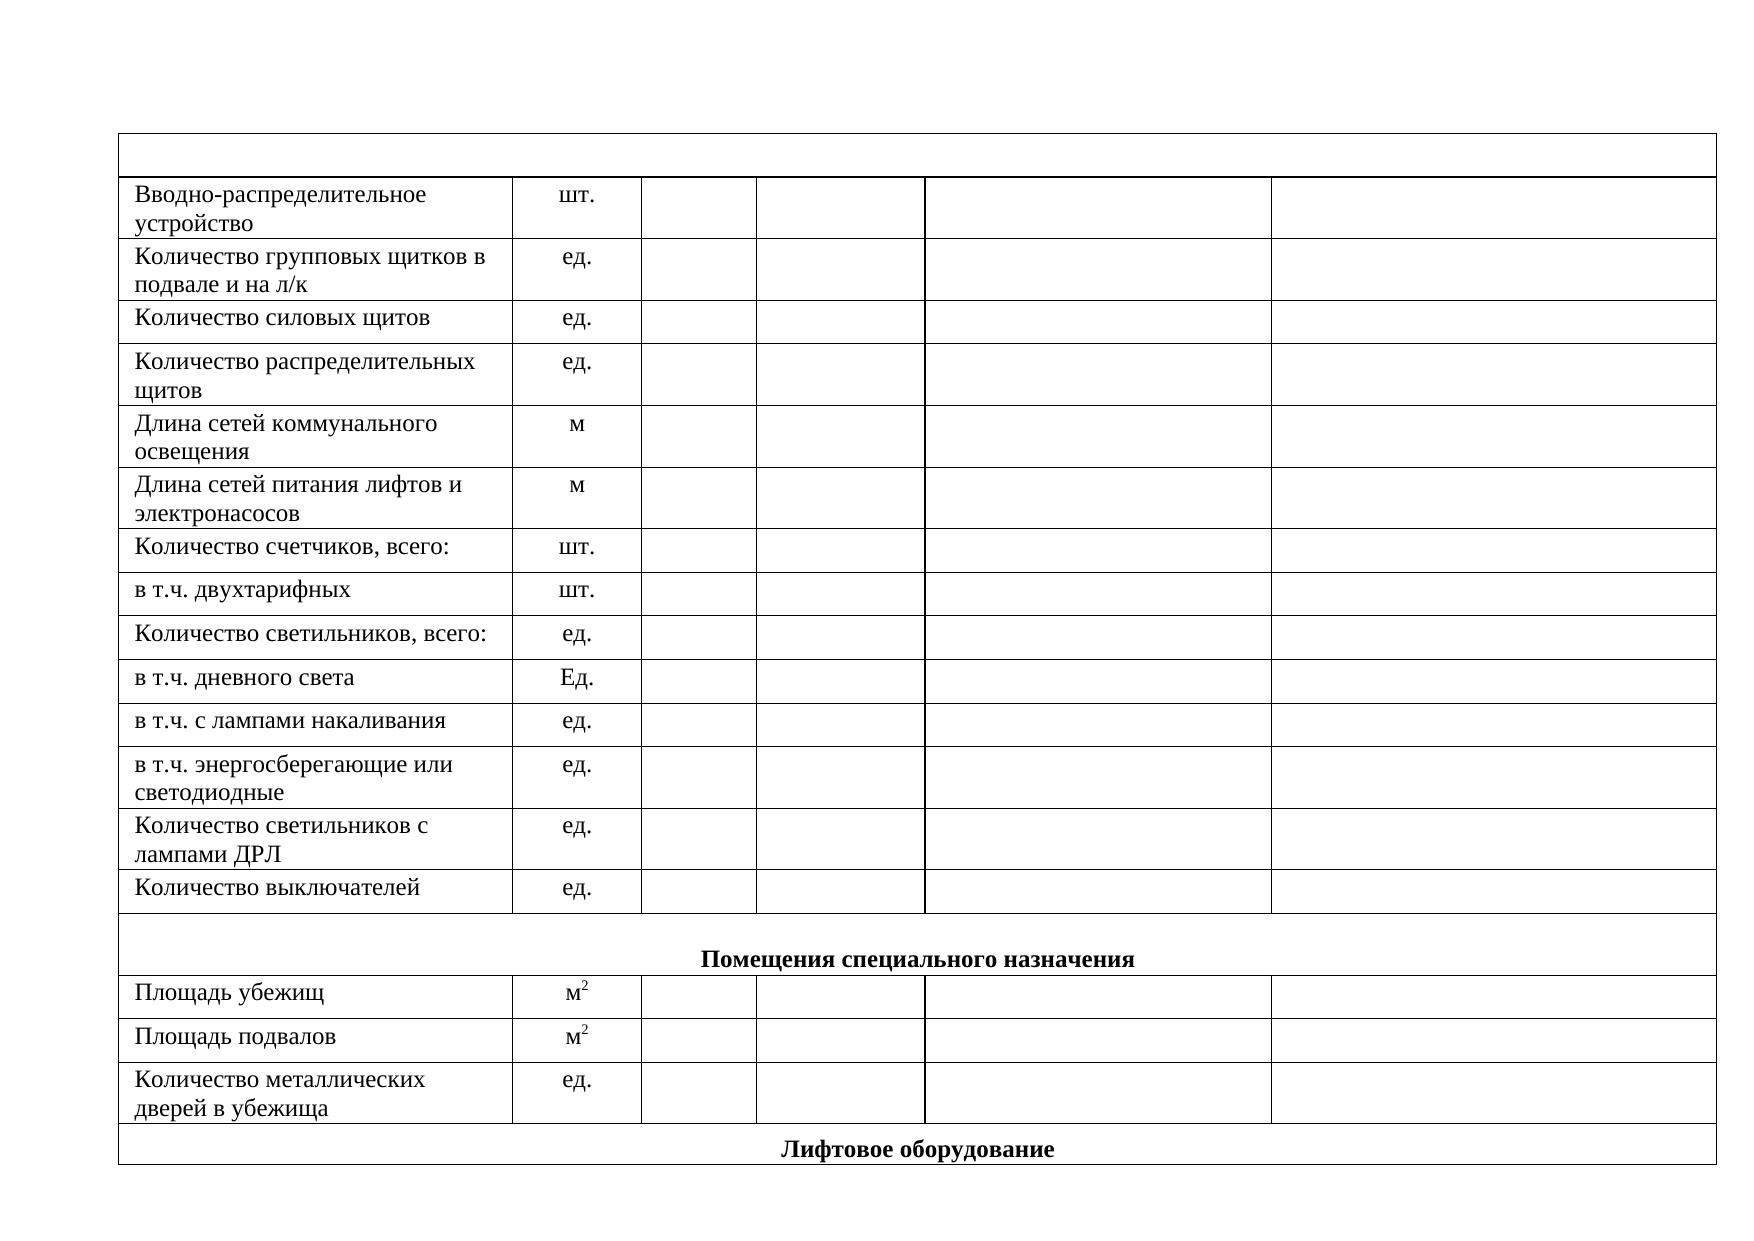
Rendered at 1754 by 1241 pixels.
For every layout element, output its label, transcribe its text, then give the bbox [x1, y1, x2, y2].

table_cell [757, 468, 924, 528]
table_cell [1272, 1019, 1716, 1062]
table_cell ед. [513, 870, 641, 913]
table_cell [757, 301, 924, 343]
table_cell [1272, 704, 1716, 746]
table_cell шт. [513, 573, 641, 615]
table_cell [757, 406, 924, 467]
table_cell Количество светильников, всего: [119, 616, 512, 659]
table_cell [926, 468, 1271, 528]
table_cell [1272, 573, 1716, 615]
table_cell [757, 344, 924, 405]
table_cell в т.ч. с лампами накаливания [119, 704, 512, 746]
table_cell [1272, 468, 1716, 528]
table_cell [757, 573, 924, 615]
table_cell в т.ч. энергосберегающие или светодиодные [119, 747, 512, 808]
table_cell [642, 1063, 756, 1123]
table_cell [642, 976, 756, 1018]
table_cell ед. [513, 239, 641, 300]
table_cell [926, 178, 1271, 238]
table_cell [926, 573, 1271, 615]
table_cell [642, 239, 756, 300]
table_cell [642, 809, 756, 869]
table_cell [1272, 178, 1716, 238]
table_cell Количество распределительных щитов [119, 344, 512, 405]
table_cell [1272, 301, 1716, 343]
table_cell [926, 616, 1271, 659]
table_cell ед. [513, 344, 641, 405]
table_cell в т.ч. дневного света [119, 660, 512, 702]
table_cell [1272, 747, 1716, 808]
table_cell Количество металлических дверей в убежища [119, 1063, 512, 1123]
table_cell в т.ч. двухтарифных [119, 573, 512, 615]
table_cell [926, 704, 1271, 746]
table_cell [926, 809, 1271, 869]
table_cell [1272, 344, 1716, 405]
table_cell Площадь подвалов [119, 1019, 512, 1062]
table_cell Длина сетей коммунального освещения [119, 406, 512, 467]
table_cell [642, 704, 756, 746]
table_cell ед. [513, 301, 641, 343]
table_cell [757, 239, 924, 300]
table_cell Количество светильников с лампами ДРЛ [119, 809, 512, 869]
table_cell шт. [513, 178, 641, 238]
table_cell Вводно-распределительное устройство [119, 178, 512, 238]
table_cell [757, 529, 924, 572]
table_cell [1272, 809, 1716, 869]
table_cell [757, 178, 924, 238]
table_cell [642, 870, 756, 913]
table_cell [926, 406, 1271, 467]
table_cell [926, 1019, 1271, 1062]
table_cell [926, 870, 1271, 913]
table_cell Количество силовых щитов [119, 301, 512, 343]
table_cell м2 [513, 1019, 641, 1062]
table_cell [1272, 239, 1716, 300]
table_cell Количество счетчиков, всего: [119, 529, 512, 572]
table_cell [1272, 529, 1716, 572]
table_cell [1272, 616, 1716, 659]
table_cell [642, 1019, 756, 1062]
table_cell ед. [513, 704, 641, 746]
table_cell [642, 344, 756, 405]
table_cell [757, 809, 924, 869]
table_cell ед. [513, 809, 641, 869]
table_cell [757, 1063, 924, 1123]
table_cell ед. [513, 616, 641, 659]
table_cell [926, 747, 1271, 808]
table_cell [642, 573, 756, 615]
table_cell [642, 406, 756, 467]
table_cell [926, 239, 1271, 300]
table_cell [1272, 1063, 1716, 1123]
table_cell Длина сетей питания лифтов и электронасосов [119, 468, 512, 528]
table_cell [119, 1124, 1716, 1164]
table_cell [757, 747, 924, 808]
table_cell [926, 1063, 1271, 1123]
table_cell Помещения специального назначения [119, 914, 1716, 974]
table_cell [757, 704, 924, 746]
table_cell [757, 870, 924, 913]
table_cell [1272, 870, 1716, 913]
table_cell м2 [513, 976, 641, 1018]
table_cell [757, 1019, 924, 1062]
table_cell [642, 747, 756, 808]
table_cell [926, 976, 1271, 1018]
table_cell Площадь убежищ [119, 976, 512, 1018]
table_cell ед. [513, 1063, 641, 1123]
table_cell [642, 529, 756, 572]
table_cell [757, 616, 924, 659]
table_cell [926, 660, 1271, 702]
table_cell [642, 660, 756, 702]
table_cell ед. [513, 747, 641, 808]
table_cell [757, 976, 924, 1018]
table_cell [926, 301, 1271, 343]
table_cell Количество групповых щитков в подвале и на л/к [119, 239, 512, 300]
table_cell [642, 301, 756, 343]
table_cell Ед. [513, 660, 641, 702]
table_cell м [513, 468, 641, 528]
table_cell [642, 468, 756, 528]
table_cell [1272, 406, 1716, 467]
table_cell [1272, 660, 1716, 702]
table_cell м [513, 406, 641, 467]
table_cell [757, 660, 924, 702]
table_cell шт. [513, 529, 641, 572]
table_cell [926, 344, 1271, 405]
table_cell [642, 616, 756, 659]
table_cell [642, 178, 756, 238]
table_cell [119, 134, 1716, 176]
table_cell Количество выключателей [119, 870, 512, 913]
table_cell [926, 529, 1271, 572]
table_cell [1272, 976, 1716, 1018]
